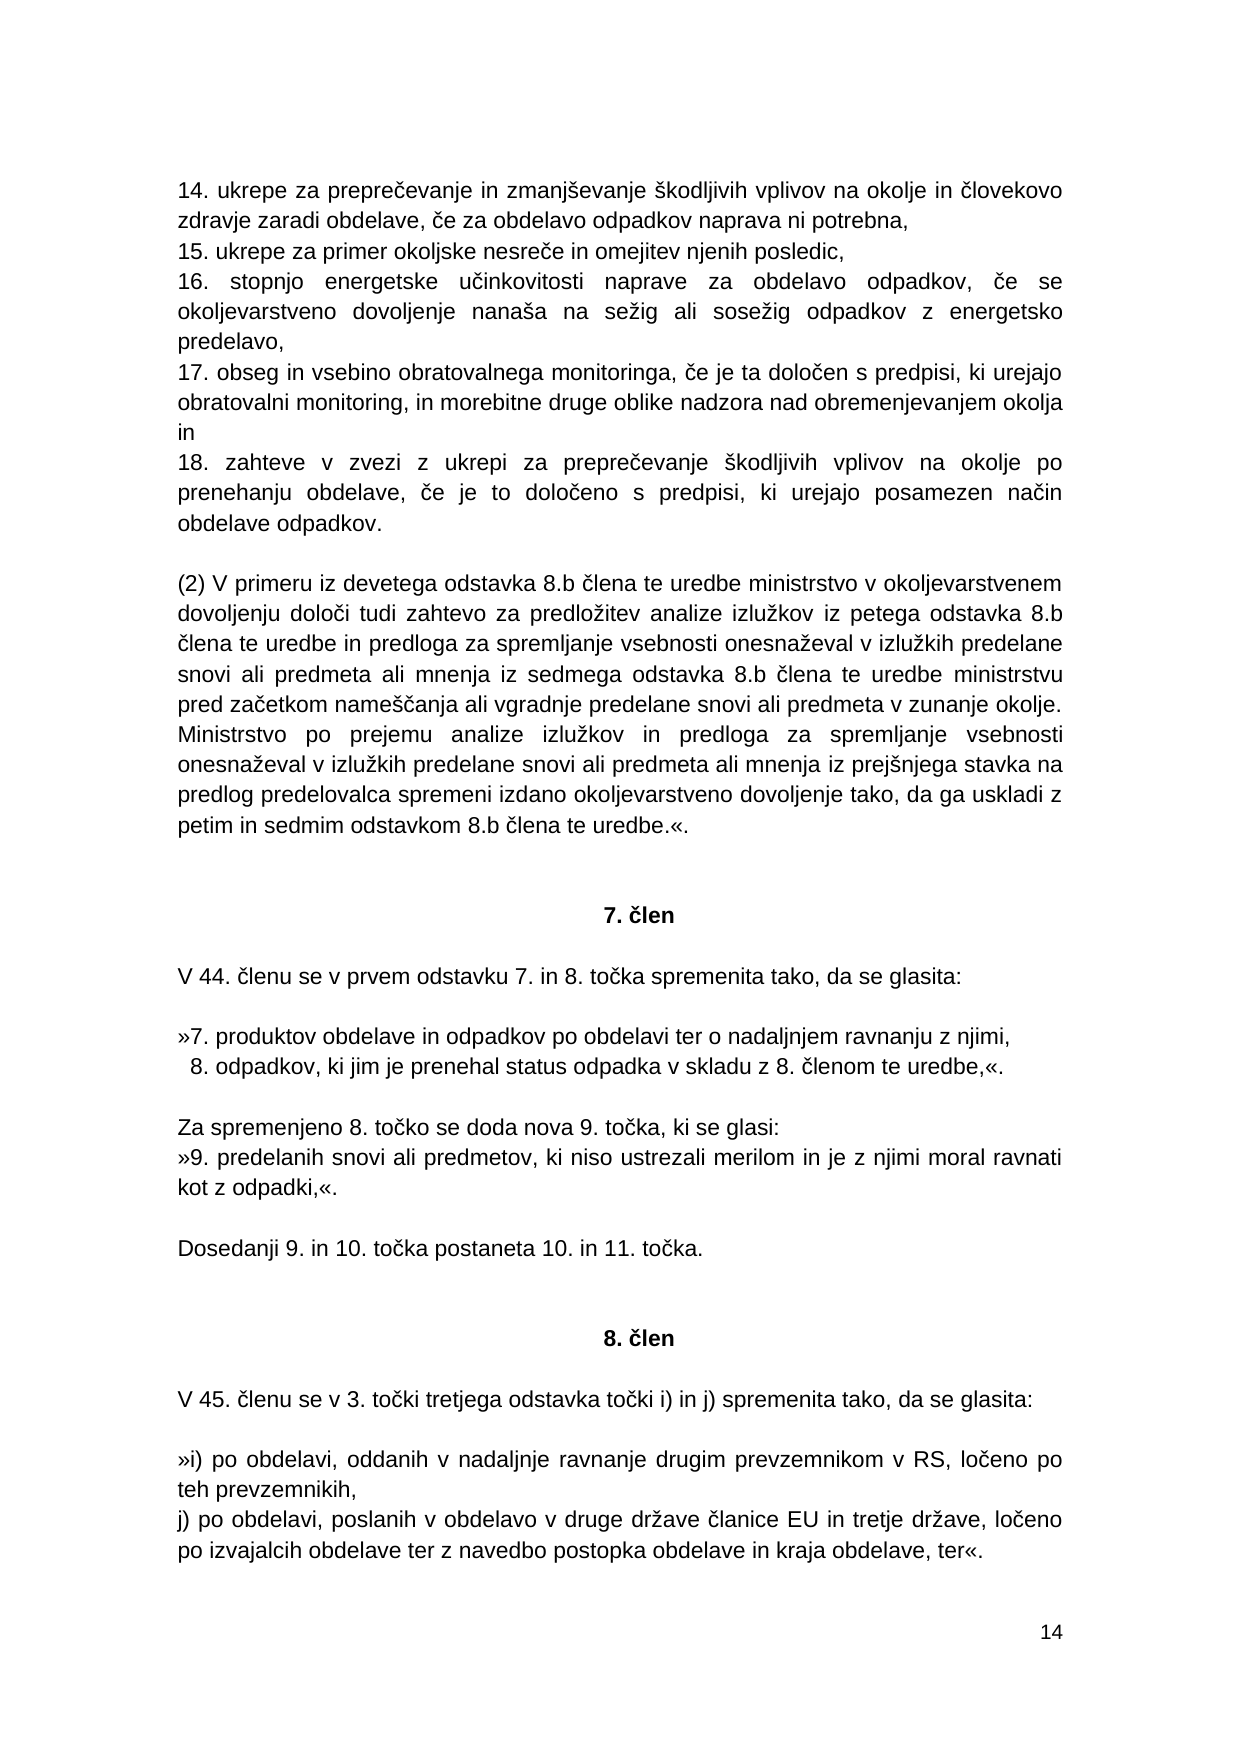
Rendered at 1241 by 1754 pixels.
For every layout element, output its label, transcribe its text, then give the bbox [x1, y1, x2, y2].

text 15. ukrepe za primer okoljske nesreče in omejitev njenih posledic, [177, 238, 1063, 264]
text (2) V primeru iz devetega odstavka 8.b člena te uredbe ministrstvo v okoljevarstvenem dovoljenju določi tudi zahtevo za predložitev analize izlužkov iz petega odstavka 8.b člena te uredbe in predloga za spremljanje vsebnosti onesnaževal v izlužkih predelane snovi ali predmeta ali mnenja iz sedmega odstavka 8.b člena te uredbe ministrstvu pred začetkom nameščanja ali vgradnje predelane snovi ali predmeta v zunanje okolje. Ministrstvo po prejemu analize izlužkov in predloga za spremljanje vsebnosti onesnaževal v izlužkih predelane snovi ali predmeta ali mnenja iz prejšnjega stavka na predlog predelovalca spremeni izdano okoljevarstveno dovoljenje tako, da ga uskladi z petim in sedmim odstavkom 8.b člena te uredbe.«. [177, 570, 1063, 838]
text Dosedanji 9. in 10. točka postaneta 10. in 11. točka. [177, 1234, 1063, 1261]
text 14. ukrepe za preprečevanje in zmanjševanje škodljivih vplivov na okolje in človekovo zdravje zaradi obdelave, če za obdelavo odpadkov naprava ni potrebna, [177, 177, 1063, 234]
text »7. produktov obdelave in odpadkov po obdelavi ter o nadaljnjem ravnanju z njimi, [177, 1023, 1063, 1049]
text V 45. členu se v 3. točki tretjega odstavka točki i) in j) spremenita tako, da se glasita: [177, 1386, 1063, 1412]
text 7. člen [215, 902, 1063, 928]
text »i) po obdelavi, oddanih v nadaljnje ravnanje drugim prevzemnikom v RS, ločeno po teh prevzemnikih, [177, 1446, 1063, 1502]
text j) po obdelavi, poslanih v obdelavo v druge države članice EU in tretje države, ločeno po izvajalcih obdelave ter z navedbo postopka obdelave in kraja obdelave, ter«. [177, 1506, 1063, 1563]
text 18. zahteve v zvezi z ukrepi za preprečevanje škodljivih vplivov na okolje po prenehanju obdelave, če je to določeno s predpisi, ki urejajo posamezen način obdelave odpadkov. [177, 449, 1063, 536]
text 8. člen [215, 1325, 1063, 1351]
text 16. stopnjo energetske učinkovitosti naprave za obdelavo odpadkov, če se okoljevarstveno dovoljenje nanaša na sežig ali sosežig odpadkov z energetsko predelavo, [177, 268, 1063, 354]
text V 44. členu se v prvem odstavku 7. in 8. točka spremenita tako, da se glasita: [177, 963, 1063, 989]
text »9. predelanih snovi ali predmetov, ki niso ustrezali merilom in je z njimi moral ravnati kot z odpadki,«. [177, 1144, 1063, 1200]
text 8. odpadkov, ki jim je prenehal status odpadka v skladu z 8. členom te uredbe,«. [177, 1053, 1063, 1079]
text 17. obseg in vsebino obratovalnega monitoringa, če je ta določen s predpisi, ki urejajo obratovalni monitoring, in morebitne druge oblike nadzora nad obremenjevanjem okolja in [177, 358, 1063, 445]
text Za spremenjeno 8. točko se doda nova 9. točka, ki se glasi: [177, 1114, 1063, 1140]
